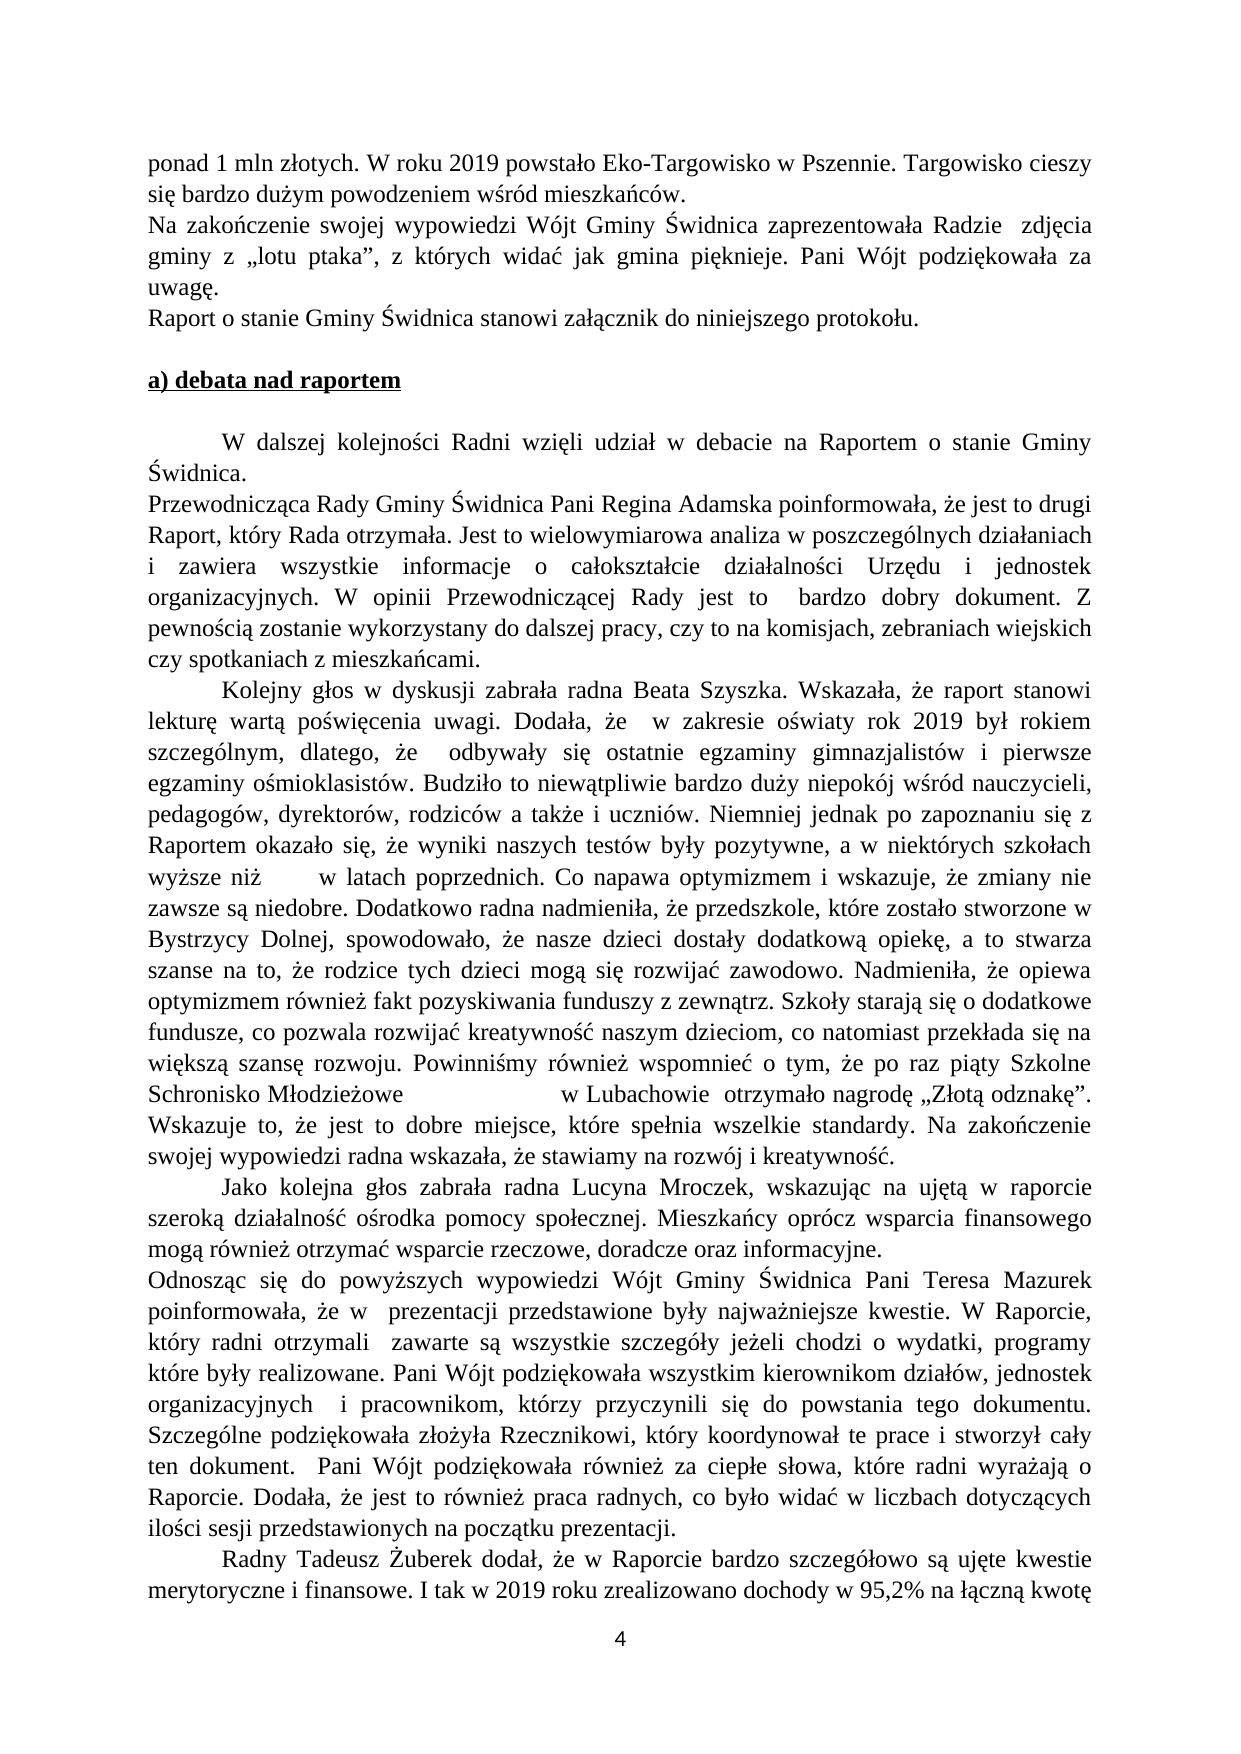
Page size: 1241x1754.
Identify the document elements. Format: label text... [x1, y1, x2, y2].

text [148, 1544, 1093, 1604]
text Na zakończenie swojej wypowiedzi Wójt Gminy Świdnica zaprezentowała Radzie zdjęcia gminy z „lotu ptaka”, z których widać jak gmina pięknieje. Pani Wójt podziękowała za uwagę. [148, 210, 1093, 301]
text Przewodnicząca Rady Gminy Świdnica Pani Regina Adamska poinformowała, że jest to drugi Raport, który Rada otrzymała. Jest to wielowymiarowa analiza w poszczególnych działaniach i zawiera wszystkie informacje o całokształcie działalności Urzędu i jednostek organizacyjnych. W opinii Przewodniczącej Rady jest to bardzo dobry dokument. Z pewnością zostanie wykorzystany do dalszej pracy, czy to na komisjach, zebraniach wiejskich czy spotkaniach z mieszkańcami. [148, 489, 1093, 673]
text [148, 148, 1093, 207]
text Raport o stanie Gminy Świdnica stanowi załącznik do niniejszego protokołu. [148, 303, 1093, 332]
text Kolejny głos w dyskusji zabrała radna Beata Szyszka. Wskazała, że raport stanowi lekturę wartą poświęcenia uwagi. Dodała, że w zakresie oświaty rok 2019 był rokiem szczególnym, dlatego, że odbywały się ostatnie egzaminy gimnazjalistów i pierwsze egzaminy ośmioklasistów. Budziło to niewątpliwie bardzo duży niepokój wśród nauczycieli, pedagogów, dyrektorów, rodziców a także i uczniów. Niemniej jednak po zapoznaniu się z Raportem okazało się, że wyniki naszych testów były pozytywne, a w niektórych szkołach wyższe niż w latach poprzednich. Co napawa optymizmem i wskazuje, że zmiany nie zawsze są niedobre. Dodatkowo radna nadmieniła, że przedszkole, które zostało stworzone w Bystrzycy Dolnej, spowodowało, że nasze dzieci dostały dodatkową opiekę, a to stwarza szanse na to, że rodzice tych dzieci mogą się rozwijać zawodowo. Nadmieniła, że opiewa optymizmem również fakt pozyskiwania funduszy z zewnątrz. Szkoły starają się o dodatkowe fundusze, co pozwala rozwijać kreatywność naszym dzieciom, co natomiast przekłada się na większą szansę rozwoju. Powinniśmy również wspomnieć o tym, że po raz piąty Szkolne Schronisko Młodzieżowe w Lubachowie otrzymało nagrodę „Złotą odznakę”. Wskazuje to, że jest to dobre miejsce, które spełnia wszelkie standardy. Na zakończenie swojej wypowiedzi radna wskazała, że stawiamy na rozwój i kreatywność. [148, 675, 1093, 1170]
text W dalszej kolejności Radni wzięli udział w debacie na Raportem o stanie Gminy Świdnica. [148, 427, 1093, 487]
text Odnosząc się do powyższych wypowiedzi Wójt Gminy Świdnica Pani Teresa Mazurek poinformowała, że w prezentacji przedstawione były najważniejsze kwestie. W Raporcie, który radni otrzymali zawarte są wszystkie szczegóły jeżeli chodzi o wydatki, programy które były realizowane. Pani Wójt podziękowała wszystkim kierownikom działów, jednostek organizacyjnych i pracownikom, którzy przyczynili się do powstania tego dokumentu. Szczególne podziękowała złożyła Rzecznikowi, który koordynował te prace i stworzył cały ten dokument. Pani Wójt podziękowała również za ciepłe słowa, które radni wyrażają o Raporcie. Dodała, że jest to również praca radnych, co było widać w liczbach dotyczących ilości sesji przedstawionych na początku prezentacji. [148, 1265, 1093, 1542]
text Jako kolejna głos zabrała radna Lucyna Mroczek, wskazując na ujętą w raporcie szeroką działalność ośrodka pomocy społecznej. Mieszkańcy oprócz wsparcia finansowego mogą również otrzymać wsparcie rzeczowe, doradcze oraz informacyjne. [148, 1172, 1093, 1263]
text a) debata nad raportem [148, 365, 1093, 394]
